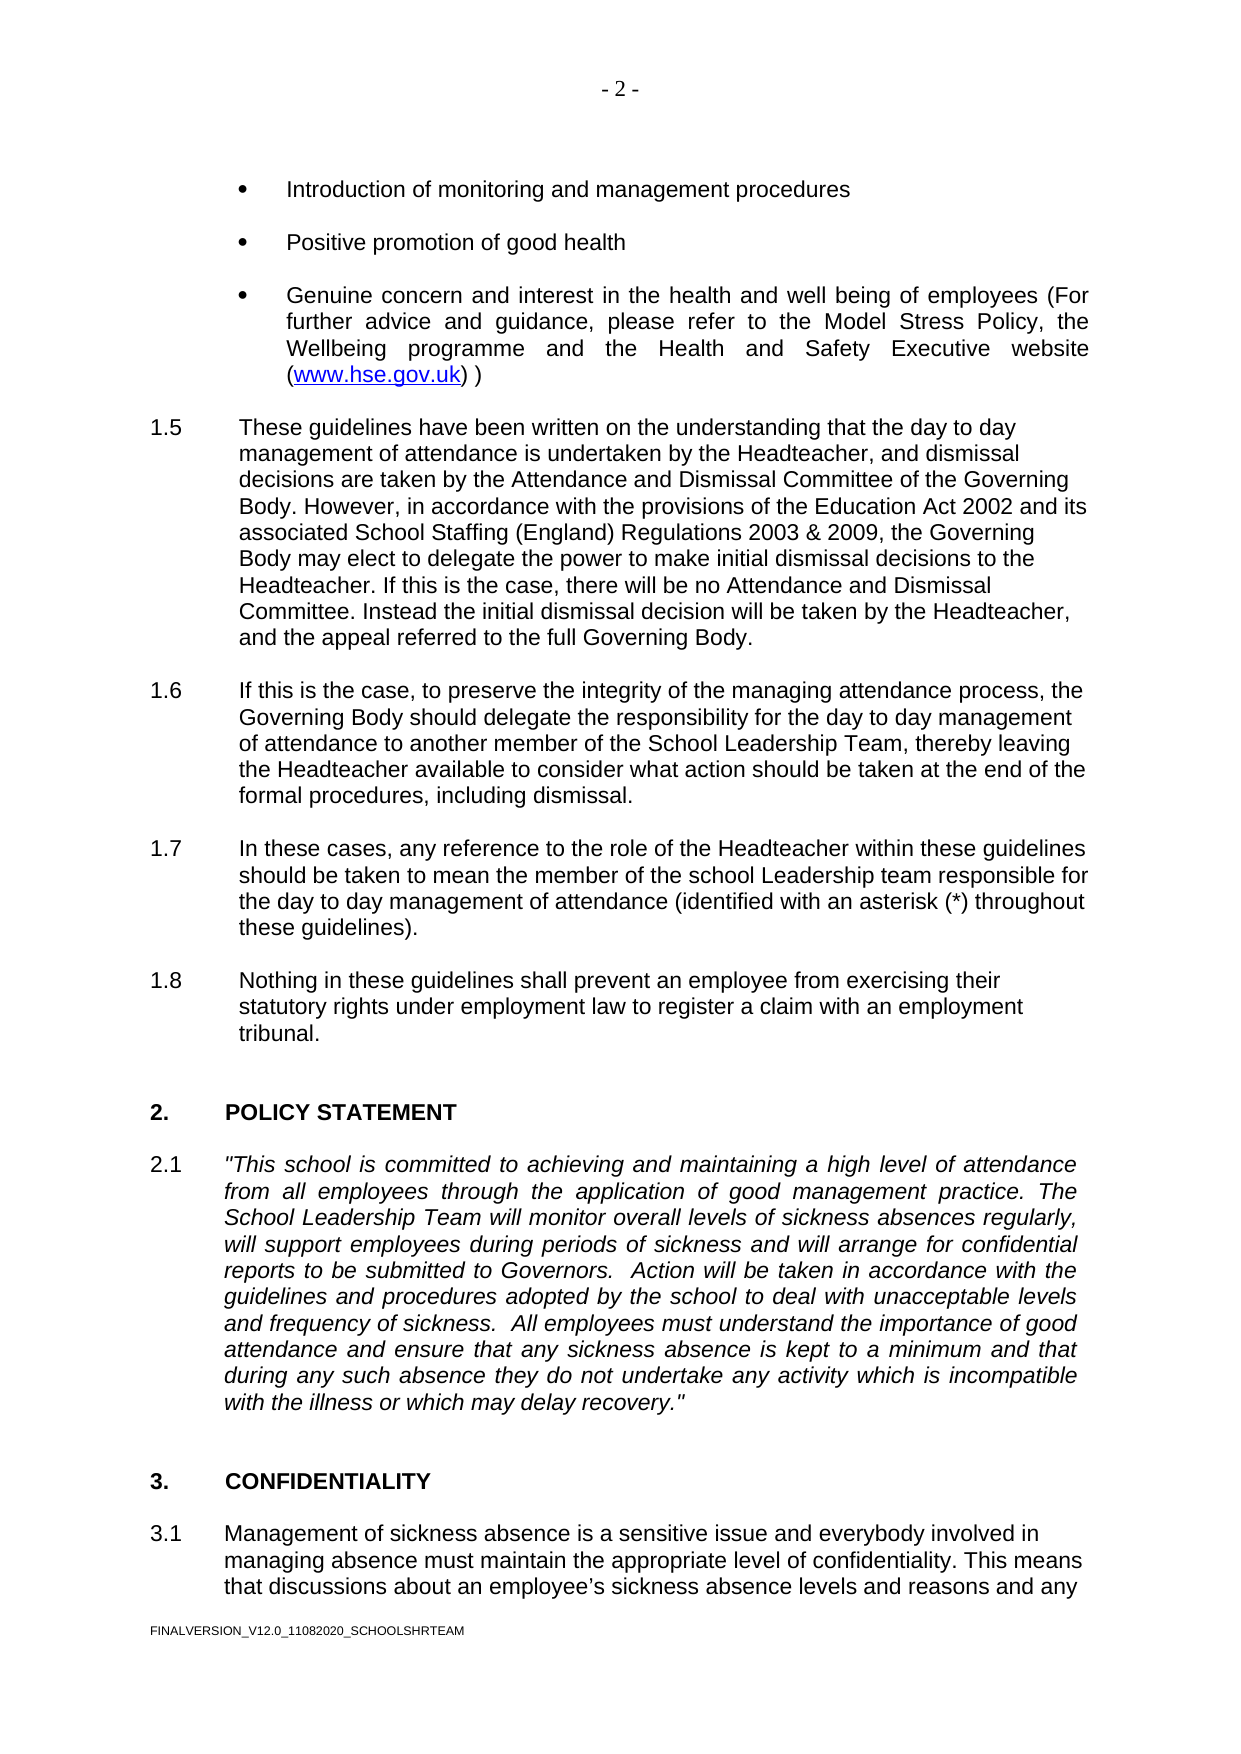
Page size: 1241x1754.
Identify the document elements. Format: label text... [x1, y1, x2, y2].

text 2.1 "This school is committed to achieving and maintaining a high level of attendance from all employees through the application of good management practice. The School Leadership Team will monitor overall levels of sickness absences regularly, will support employees during periods of sickness and will arrange for confidential reports to be submitted to Governors. Action will be taken in accordance with the guidelines and procedures adopted by the school to deal with unacceptable levels and frequency of sickness. All employees must understand the importance of good attendance and ensure that any sickness absence is kept to a minimum and that during any such absence they do not undertake any activity which is incompatible with the illness or which may delay recovery." [150, 1151, 1080, 1415]
list POLICY STATEMENT [150, 1099, 1090, 1125]
text 1.5 These guidelines have been written on the understanding that the day to day management of attendance is undertaken by the Headteacher, and dismissal decisions are taken by the Attendance and Dismissal Committee of the Governing Body. However, in accordance with the provisions of the Education Act 2002 and its associated School Staffing (England) Regulations 2003 & 2009, the Governing Body may elect to delegate the power to make initial dismissal decisions to the Headteacher. If this is the case, there will be no Attendance and Dismissal Committee. Instead the initial dismissal decision will be taken by the Headteacher, and the appeal referred to the full Governing Body. [150, 413, 1090, 651]
text 1.7 In these cases, any reference to the role of the Headteacher within these guidelines should be taken to mean the member of the school Leadership team responsible for the day to day management of attendance (identified with an asterisk (*) throughout these guidelines). [150, 835, 1090, 941]
list CONFIDENTIALITY [150, 1468, 1090, 1494]
list Positive promotion of good health [239, 229, 1090, 255]
list Introduction of monitoring and management procedures [239, 176, 1090, 203]
text 1.8 Nothing in these guidelines shall prevent an employee from exercising their statutory rights under employment law to register a claim with an employment tribunal. [150, 967, 1090, 1046]
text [150, 1520, 1090, 1599]
list Genuine concern and interest in the health and well being of employees (For further advice and guidance, please refer to the Model Stress Policy, the Wellbeing programme and the Health and Safety Executive website (www.hse.gov.uk) ) [239, 282, 1090, 387]
text 1.6 If this is the case, to preserve the integrity of the managing attendance process, the Governing Body should delegate the responsibility for the day to day management of attendance to another member of the School Leadership Team, thereby leaving the Headteacher available to consider what action should be taken at the end of the formal procedures, including dismissal. [150, 677, 1090, 809]
